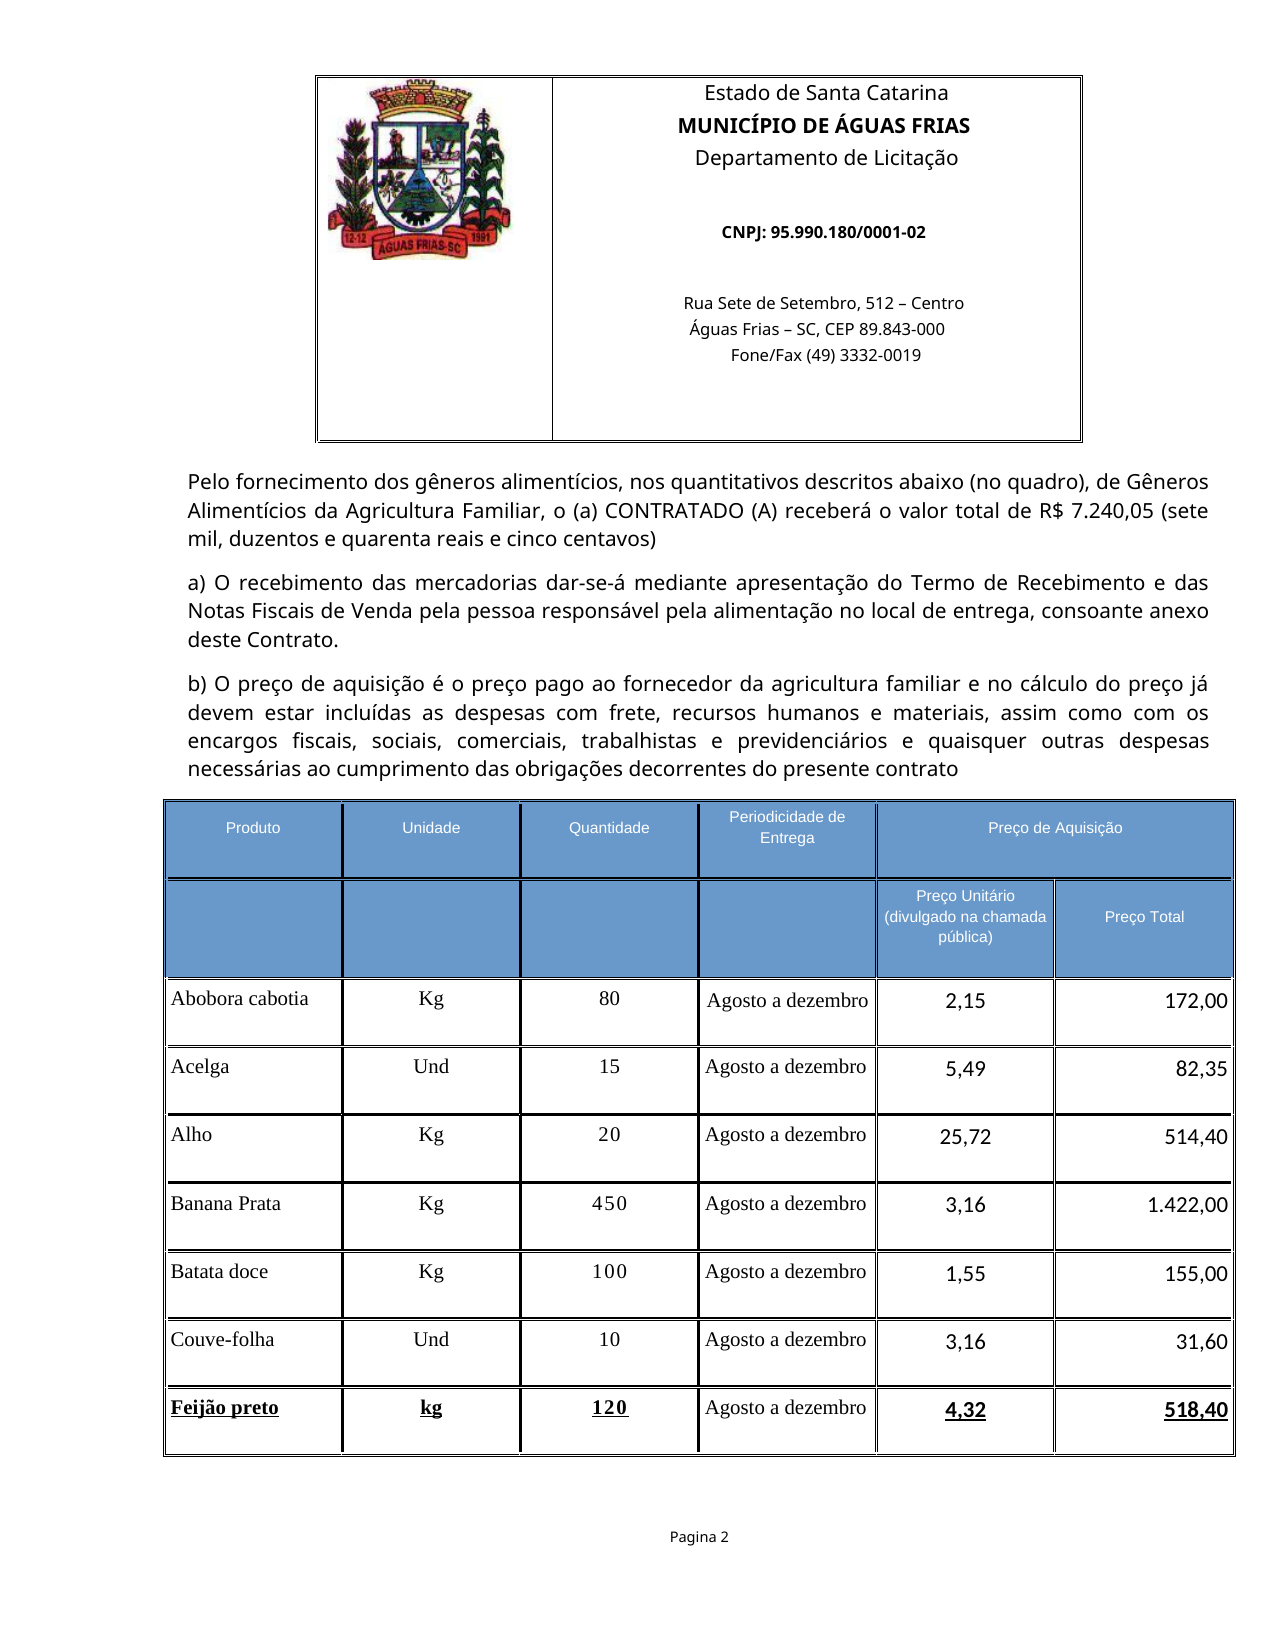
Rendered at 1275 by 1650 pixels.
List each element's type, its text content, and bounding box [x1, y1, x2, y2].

text a) O recebimento das mercadorias dar-se-á mediante apresentação do Termo de Recebimento e das Notas Fiscais de Venda pela pessoa responsável pela alimentação no local de entrega, consoante anexo deste Contrato. [187, 568, 1211, 653]
table_cell Agosto a dezembro [700, 1184, 875, 1249]
table_cell Kg [344, 1184, 519, 1249]
table_cell Kg [344, 1253, 519, 1317]
table_cell kg [342, 1389, 520, 1453]
table_cell Und [344, 1321, 519, 1385]
table_cell 1,55 [878, 1253, 1053, 1317]
table_cell Agosto a dezembro [700, 1321, 875, 1385]
table_cell Und [344, 1048, 519, 1113]
table_cell 2,15 [878, 980, 1053, 1045]
table_cell Preço Unitário (divulgado na chamada pública) [878, 881, 1053, 977]
table_header Periodicidade de Entrega [698, 802, 876, 877]
table_cell 450 [522, 1184, 697, 1249]
table_cell Abobora cabotia [164, 977, 342, 1045]
table_cell [344, 881, 519, 977]
table_cell 15 [522, 1048, 697, 1113]
table_cell [522, 881, 697, 977]
table_cell Feijão preto [166, 1385, 342, 1453]
table_cell 172,00 [1055, 977, 1234, 1045]
table_cell 3,16 [878, 1321, 1053, 1385]
table_cell 20 [522, 1116, 697, 1181]
table_cell Preço Total [1056, 877, 1233, 977]
table_cell 155,00 [1056, 1249, 1233, 1317]
table_cell [700, 881, 875, 977]
table_cell 25,72 [878, 1116, 1053, 1181]
table_cell Alho [164, 1113, 341, 1181]
table_cell Kg [344, 980, 519, 1045]
table_cell Agosto a dezembro [700, 1253, 875, 1317]
table_cell 80 [522, 980, 697, 1045]
table_cell 82,35 [1055, 1045, 1234, 1113]
table_cell Banana Prata [166, 1181, 341, 1249]
picture [327, 78, 514, 260]
table_cell Agosto a dezembro [700, 980, 875, 1045]
table_cell 518,40 [1055, 1385, 1233, 1453]
table_cell 1.422,00 [1056, 1181, 1233, 1249]
table_cell 3,16 [878, 1184, 1053, 1249]
table_cell Kg [344, 1116, 519, 1181]
table_header Unidade [342, 800, 520, 877]
table_cell 31,60 [1056, 1317, 1233, 1385]
text Pelo fornecimento dos gêneros alimentícios, nos quantitativos descritos abaixo (no quadro), de Gêneros Alimentícios da Agricultura Familiar, o (a) CONTRATADO (A) receberá o valor total de R$ 7.240,05 (sete mil, duzentos e quarenta reais e cinco centavos) [187, 467, 1211, 553]
table_cell 10 [522, 1321, 697, 1385]
table_cell Agosto a dezembro [700, 1116, 875, 1181]
text b) O preço de aquisição é o preço pago ao fornecedor da agricultura familiar e no cálculo do preço já devem estar incluídas as despesas com frete, recursos humanos e materiais, assim como com os encargos fiscais, sociais, comerciais, trabalhistas e previdenciários e quaisquer outras despesas necessárias ao cumprimento das obrigações decorrentes do presente contrato [187, 669, 1211, 783]
table_cell Acelga [164, 1045, 342, 1113]
table_header Quantidade [520, 802, 698, 877]
table_cell [166, 877, 341, 977]
table_cell Agosto a dezembro [700, 1048, 875, 1113]
table_cell 5,49 [878, 1048, 1053, 1113]
table_cell 4,32 [876, 1389, 1054, 1453]
table_cell 514,40 [1056, 1113, 1234, 1181]
table_cell Batata doce [166, 1249, 341, 1317]
table_header Preço de Aquisição [876, 802, 1233, 877]
table_cell Agosto a dezembro [698, 1389, 876, 1453]
table_header Produto [166, 800, 342, 877]
table_cell Couve-folha [166, 1317, 341, 1385]
table_cell 120 [520, 1389, 698, 1453]
table_cell 100 [522, 1253, 697, 1317]
